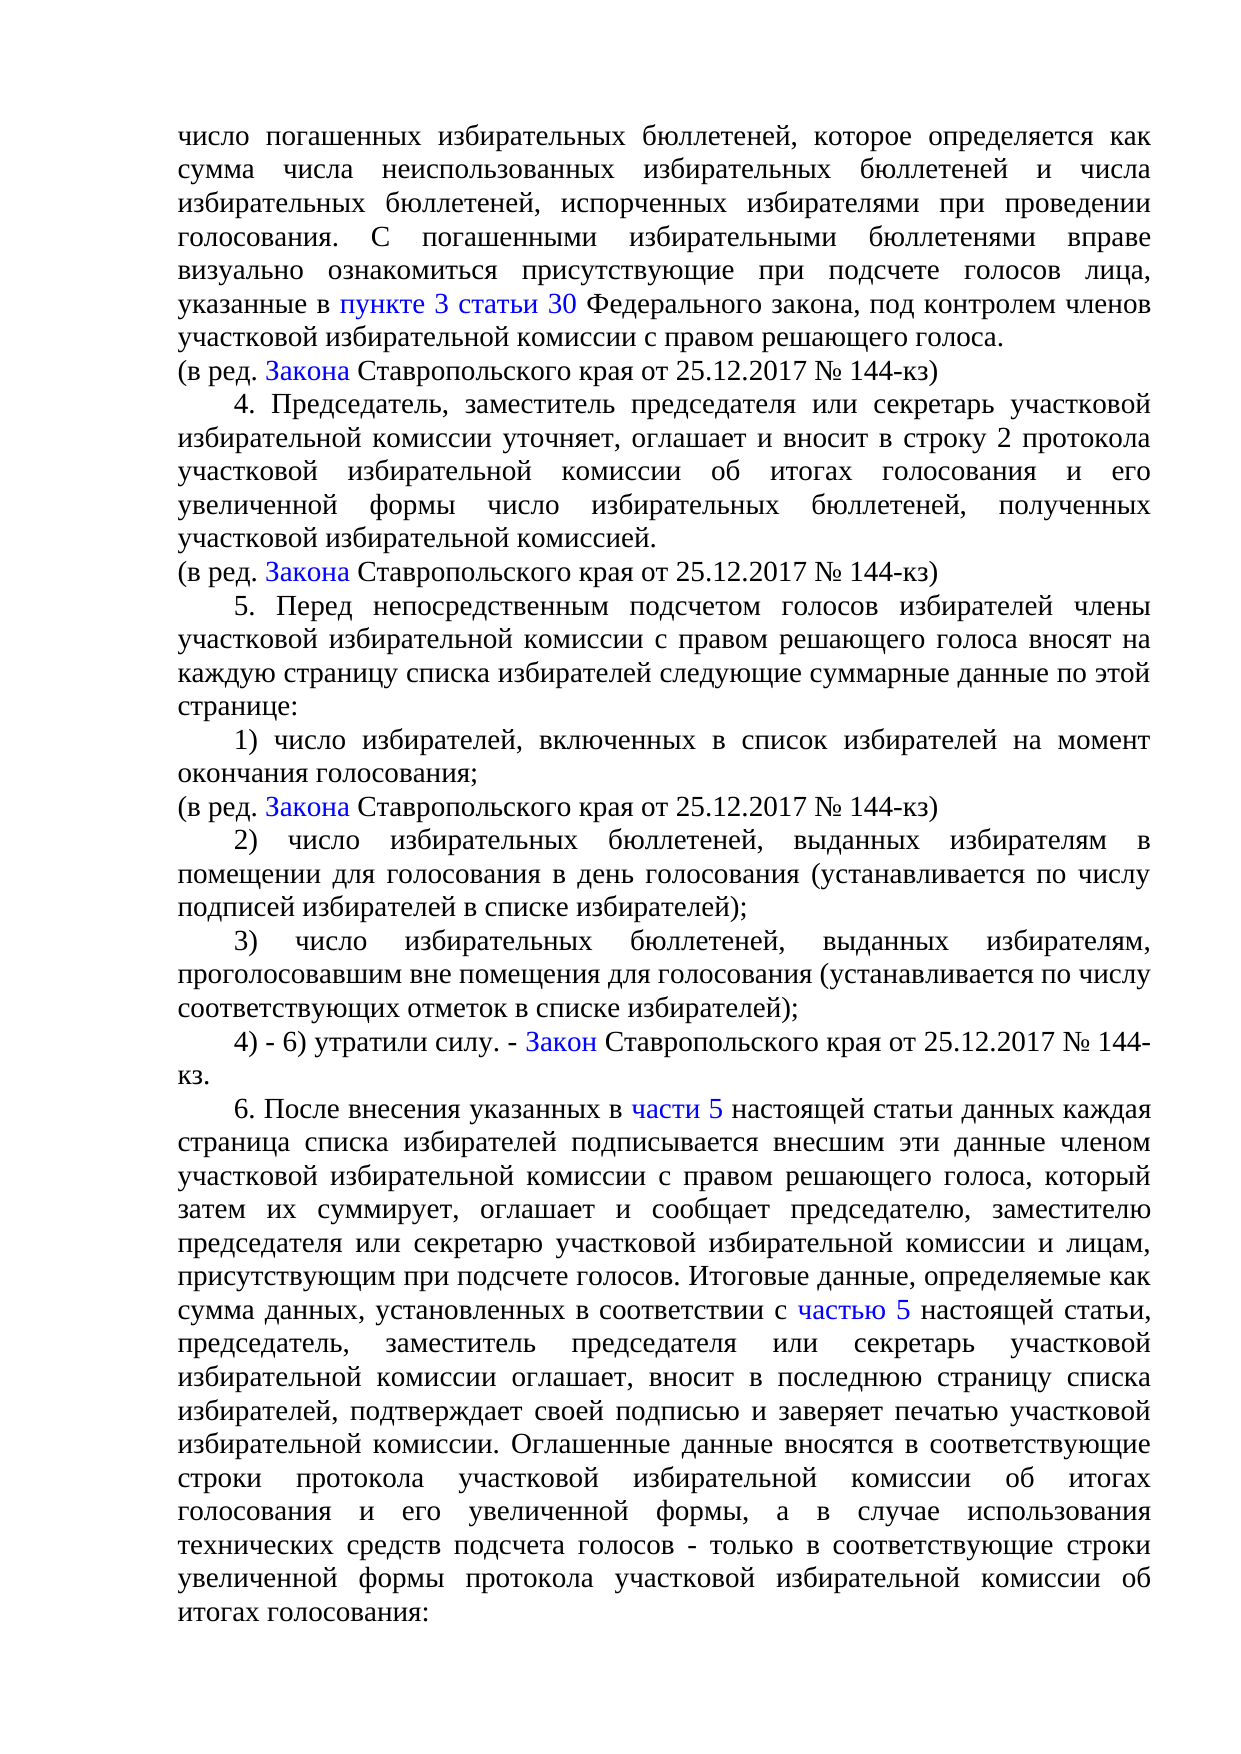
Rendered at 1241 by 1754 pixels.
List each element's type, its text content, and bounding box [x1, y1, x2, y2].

text 4) - 6) утратили силу. - Закон Ставропольского края от 25.12.2017 № 144-кз. [177, 1024, 1152, 1091]
text 2) число избирательных бюллетеней, выданных избирателям в помещении для голосования в день голосования (устанавливается по числу подписей избирателей в списке избирателей); [177, 822, 1152, 923]
text 1) число избирателей, включенных в список избирателей на момент окончания голосования; [177, 722, 1152, 789]
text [177, 118, 1152, 353]
text 4. Председатель, заместитель председателя или секретарь участковой избирательной комиссии уточняет, оглашает и вносит в строку 2 протокола участковой избирательной комиссии об итогах голосования и его увеличенной формы число избирательных бюллетеней, полученных участковой избирательной комиссией. [177, 386, 1152, 554]
text 3) число избирательных бюллетеней, выданных избирателям, проголосовавшим вне помещения для голосования (устанавливается по числу соответствующих отметок в списке избирателей); [177, 923, 1152, 1024]
text (в ред. Закона Ставропольского края от 25.12.2017 № 144-кз) [177, 554, 1152, 588]
text 6. После внесения указанных в части 5 настоящей статьи данных каждая страница списка избирателей подписывается внесшим эти данные членом участковой избирательной комиссии с правом решающего голоса, который затем их суммирует, оглашает и сообщает председателю, заместителю председателя или секретарю участковой избирательной комиссии и лицам, присутствующим при подсчете голосов. Итоговые данные, определяемые как сумма данных, установленных в соответствии с частью 5 настоящей статьи, председатель, заместитель председателя или секретарь участковой избирательной комиссии оглашает, вносит в последнюю страницу списка избирателей, подтверждает своей подписью и заверяет печатью участковой избирательной комиссии. Оглашенные данные вносятся в соответствующие строки протокола участковой избирательной комиссии об итогах голосования и его увеличенной формы, а в случае использования технических средств подсчета голосов - только в соответствующие строки увеличенной формы протокола участковой избирательной комиссии об итогах голосования: [177, 1091, 1152, 1627]
text (в ред. Закона Ставропольского края от 25.12.2017 № 144-кз) [177, 789, 1152, 822]
text 5. Перед непосредственным подсчетом голосов избирателей члены участковой избирательной комиссии с правом решающего голоса вносят на каждую страницу списка избирателей следующие суммарные данные по этой странице: [177, 588, 1152, 722]
text (в ред. Закона Ставропольского края от 25.12.2017 № 144-кз) [177, 353, 1152, 386]
